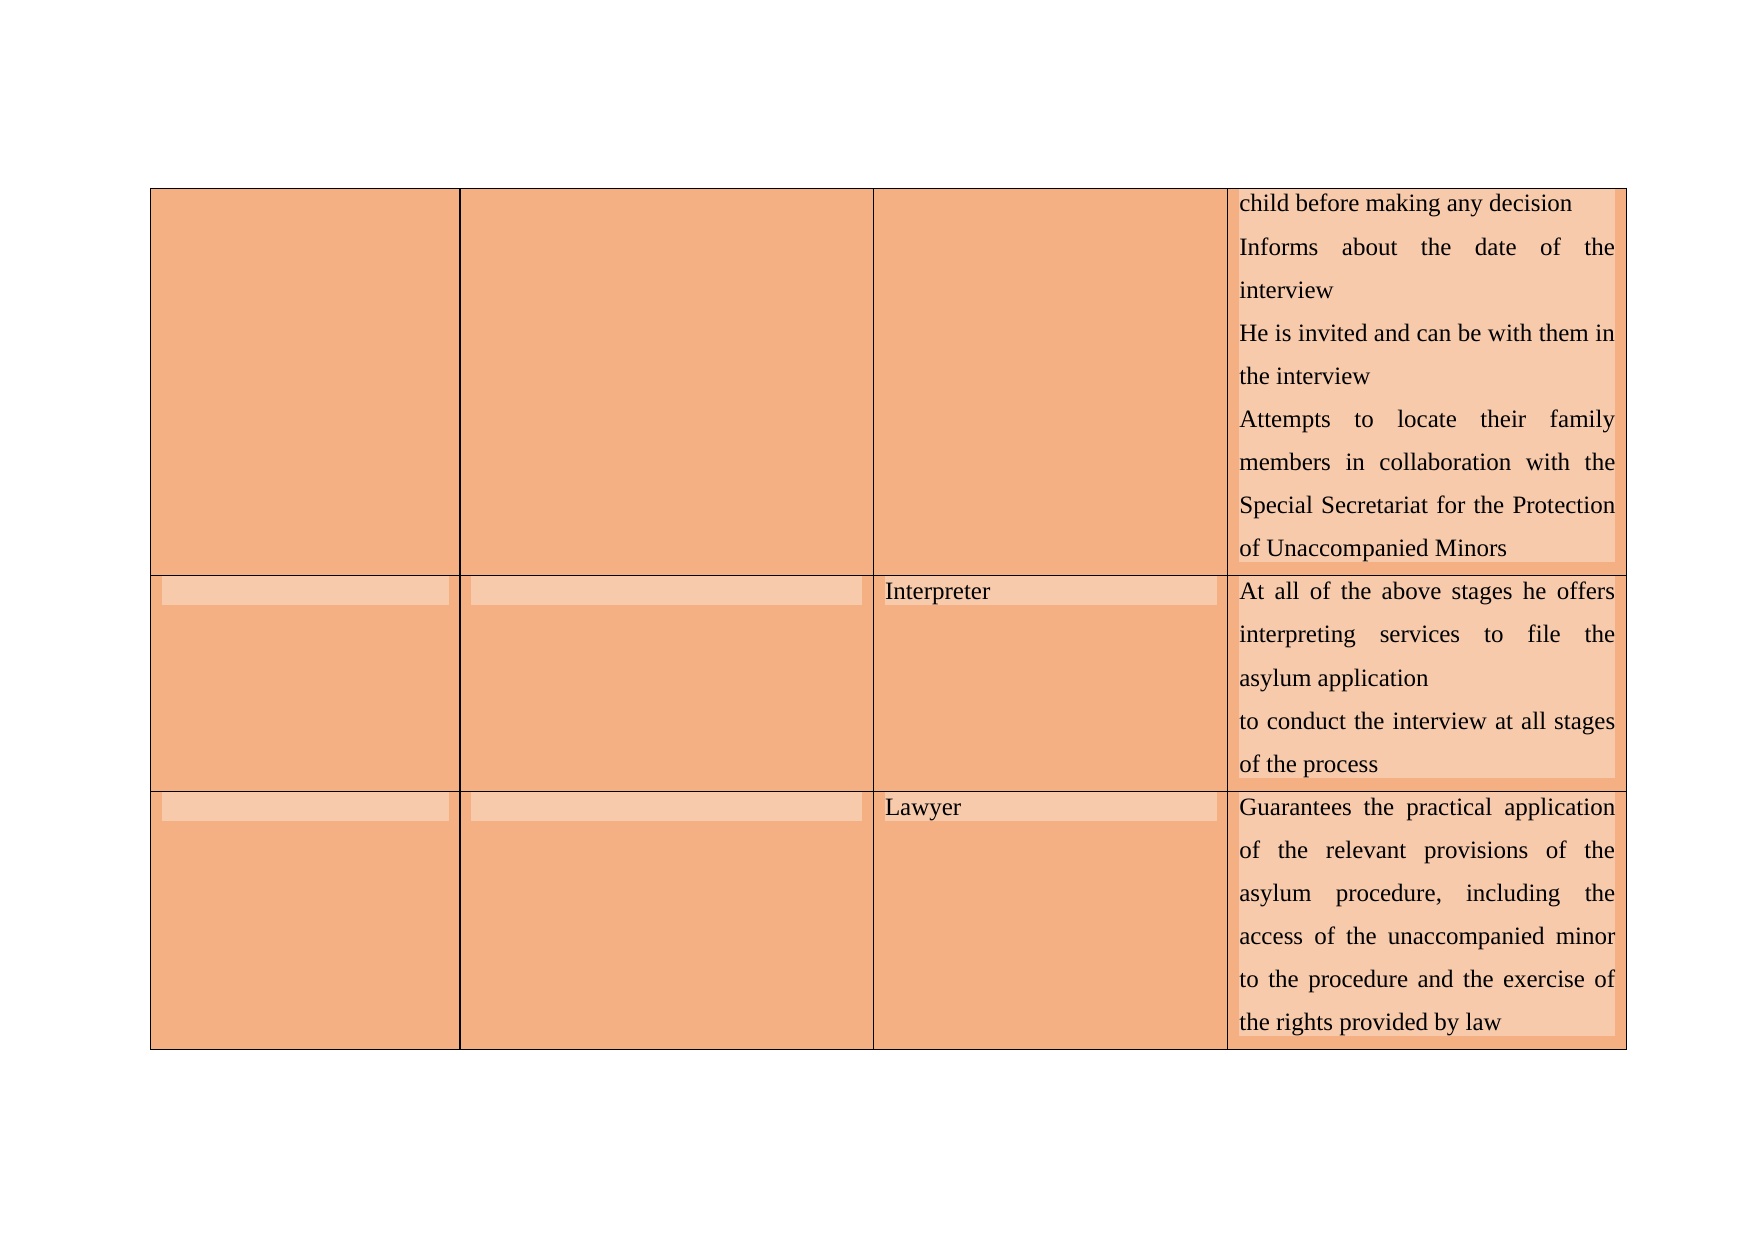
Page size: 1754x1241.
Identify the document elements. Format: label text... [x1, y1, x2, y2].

table_cell [461, 792, 873, 1049]
table_cell [151, 792, 459, 1049]
table_cell Guarantees the practical application of the relevant provisions of the asylum procedure, including the access of the unaccompanied minor to the procedure and the exercise of the rights provided by law [1228, 792, 1626, 1049]
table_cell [874, 189, 1227, 575]
table_cell At all of the above stages he offers interpreting services to file the asylum application to conduct the interview at all stages of the process [1228, 576, 1626, 791]
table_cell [151, 189, 459, 575]
table_cell Lawyer [874, 792, 1227, 1049]
table_cell [151, 576, 459, 791]
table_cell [461, 189, 873, 575]
table_cell [461, 576, 873, 791]
table_cell Interpreter [874, 576, 1227, 791]
